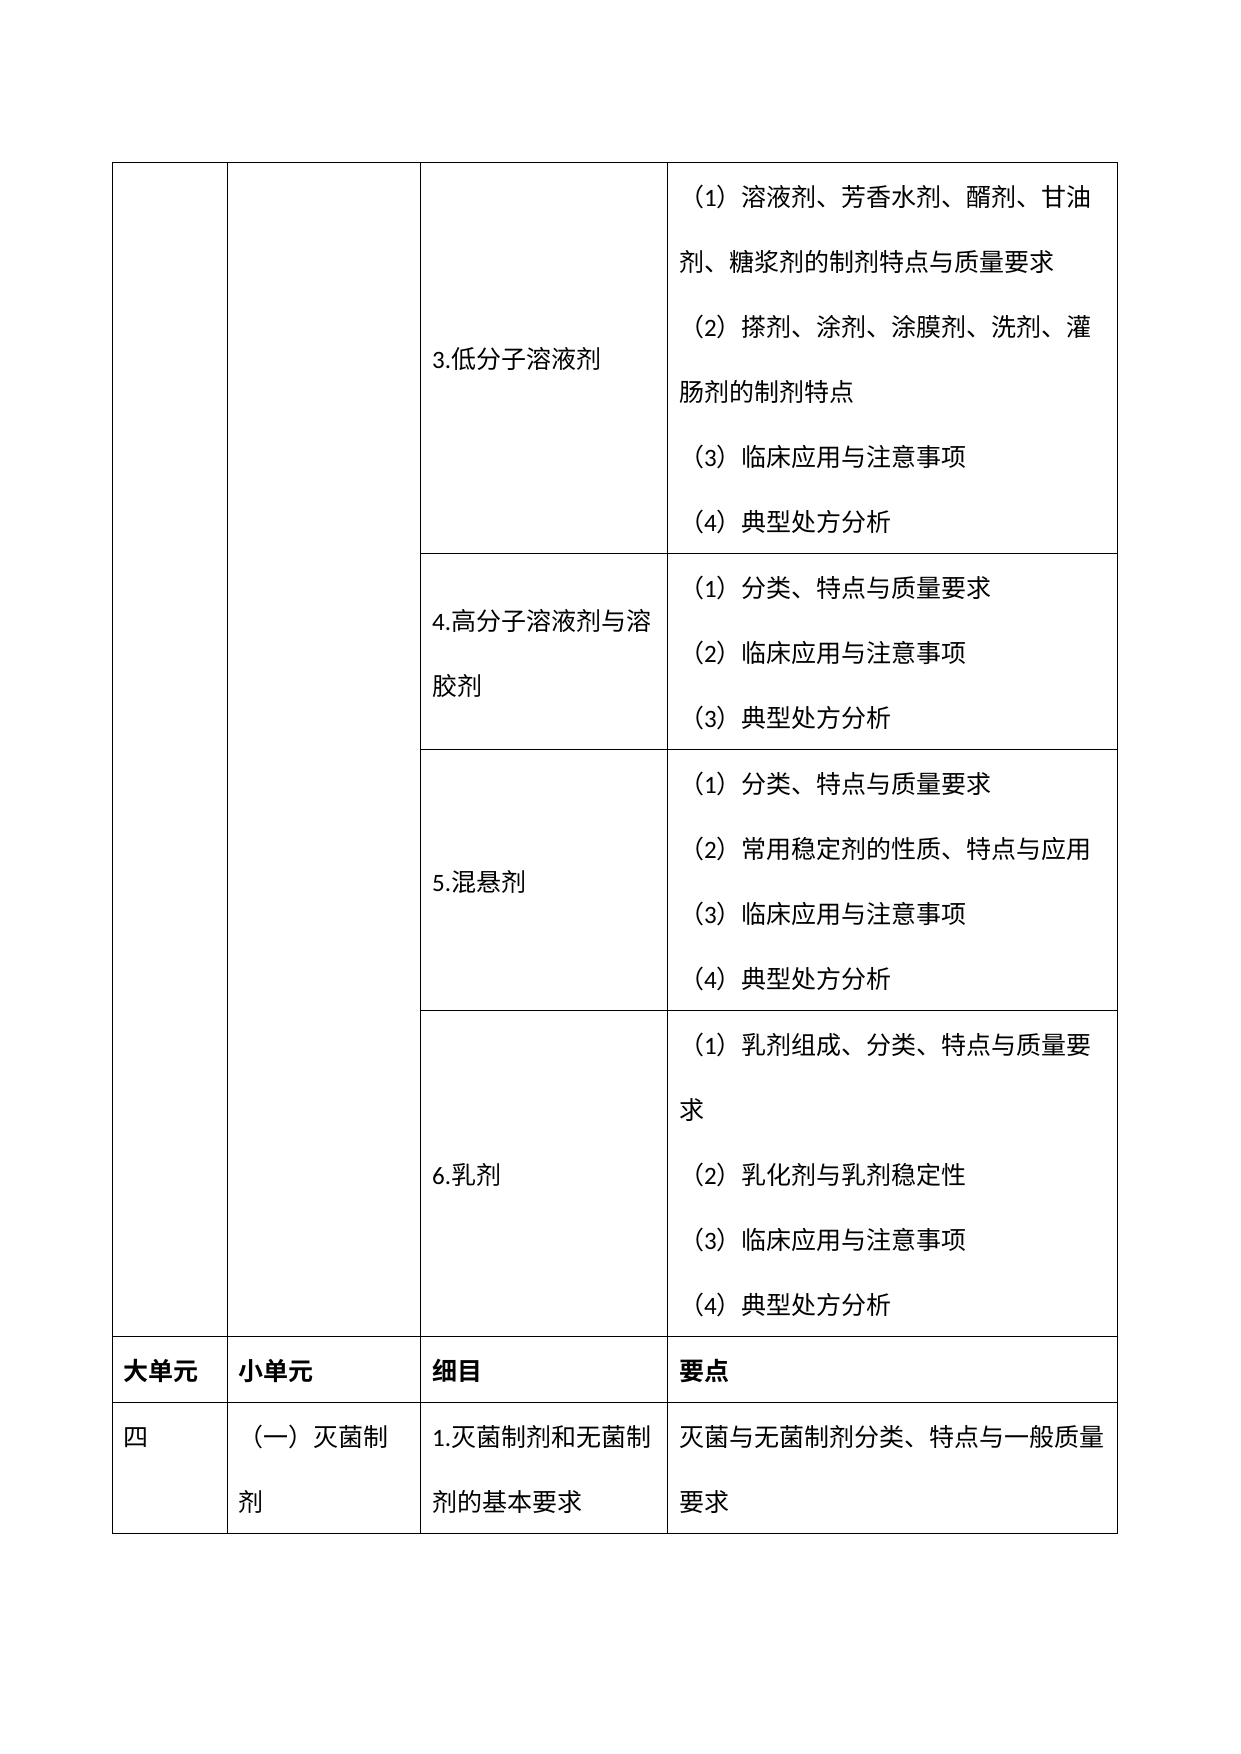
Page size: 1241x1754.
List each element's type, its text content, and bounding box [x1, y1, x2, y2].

table_cell （1）分类、特点与质量要求 （2）临床应用与注意事项 （3）典型处方分析 [668, 554, 1117, 749]
table_cell 4.高分子溶液剂与溶胶剂 [421, 554, 667, 749]
table_cell （一）灭菌制剂 [228, 1403, 420, 1533]
table_cell 灭菌与无菌制剂分类、特点与一般质量要求 [668, 1403, 1117, 1533]
table_cell （1）分类、特点与质量要求 （2）常用稳定剂的性质、特点与应用 （3）临床应用与注意事项 （4）典型处方分析 [668, 750, 1117, 1010]
table_cell 5.混悬剂 [421, 750, 667, 1010]
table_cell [113, 1403, 227, 1533]
table_cell 1.灭菌制剂和无菌制剂的基本要求 [421, 1403, 667, 1533]
table_cell （1）溶液剂、芳香水剂、醑剂、甘油剂、糖浆剂的制剂特点与质量要求 （2）搽剂、涂剂、涂膜剂、洗剂、灌肠剂的制剂特点 （3）临床应用与注意事项 （4）典型处方分析 [668, 163, 1117, 553]
table_cell 细目 [421, 1337, 667, 1402]
table_cell 小单元 [228, 1337, 420, 1402]
table_cell （1）乳剂组成、分类、特点与质量要求 （2）乳化剂与乳剂稳定性 （3）临床应用与注意事项 （4）典型处方分析 [668, 1011, 1117, 1336]
table_cell 6.乳剂 [421, 1011, 667, 1336]
table_cell 3.低分子溶液剂 [421, 163, 667, 553]
table_cell 大单元 [113, 1337, 227, 1402]
table_cell 要点 [668, 1337, 1117, 1402]
